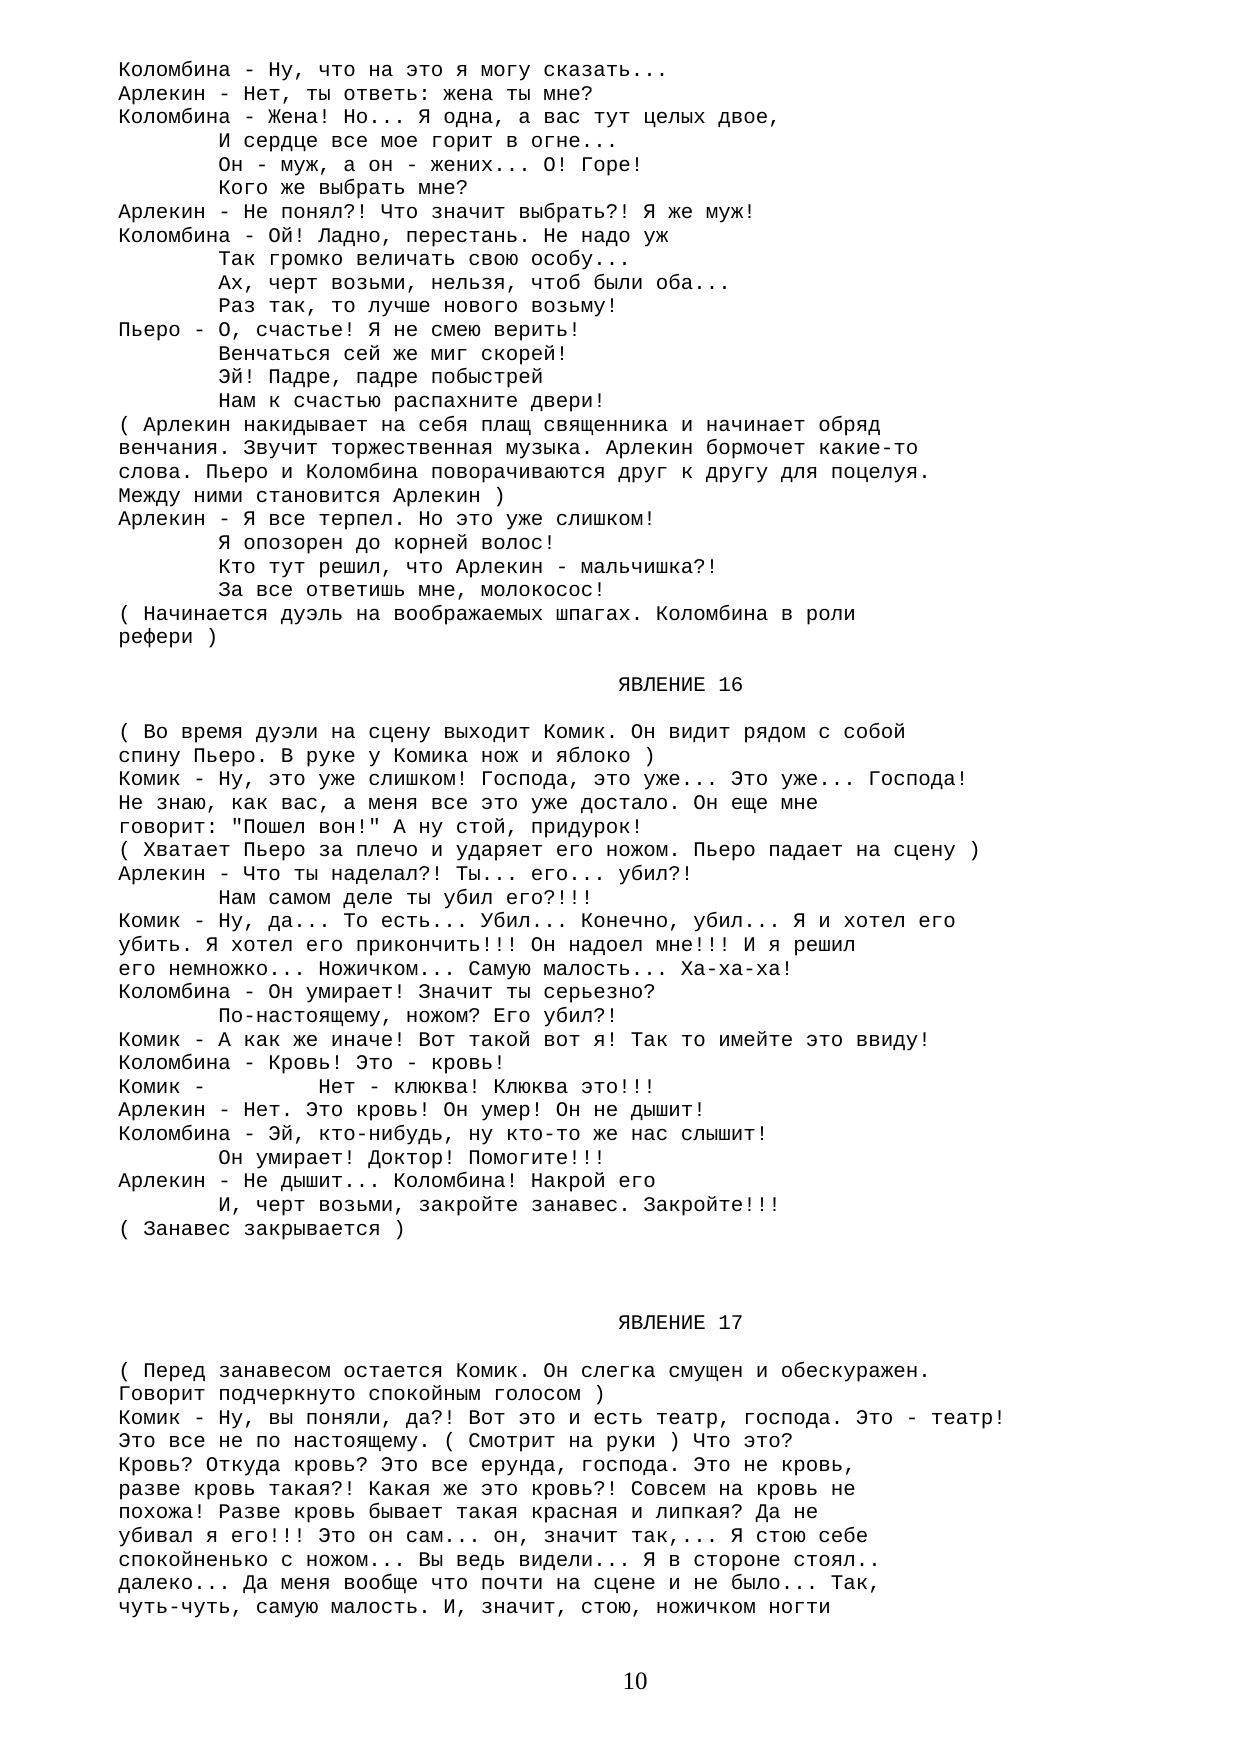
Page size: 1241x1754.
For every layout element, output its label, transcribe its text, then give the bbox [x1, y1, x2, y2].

text За все ответишь мне, молокосос! [118, 579, 1152, 603]
text Комик - Ну, вы поняли, да?! Вот это и есть театр, господа. Это - театр! [118, 1407, 1152, 1431]
text Коломбина - Ну, что на это я могу сказать... [118, 59, 1152, 83]
text ( Хватает Пьеро за плечо и ударяет его ножом. Пьеро падает на сцену ) [118, 839, 1152, 863]
text И, черт возьми, закройте занавес. Закройте!!! [118, 1194, 1152, 1218]
text Коломбина - Эй, кто-нибудь, ну кто-то же нас слышит! [118, 1123, 1152, 1147]
text Коломбина - Жена! Но... Я одна, а вас тут целых двое, [118, 106, 1152, 130]
text рефери ) [118, 627, 1152, 650]
text ( Начинается дуэль на воображаемых шпагах. Коломбина в роли [118, 603, 1152, 627]
text Это все не по настоящему. ( Смотрит на руки ) Что это? [118, 1431, 1152, 1454]
text спину Пьеро. В руке у Комика нож и яблоко ) [118, 745, 1152, 768]
text говорит: "Пошел вон!" А ну стой, придурок! [118, 816, 1152, 839]
text Говорит подчеркнуто спокойным голосом ) [118, 1383, 1152, 1407]
text Комик - Нет - клюква! Клюква это!!! [118, 1076, 1152, 1099]
text Раз так, то лучше нового возьму! [118, 296, 1152, 319]
text Нам к счастью распахните двери! [118, 390, 1152, 414]
text Комик - А как же иначе! Вот такой вот я! Так то имейте это ввиду! [118, 1028, 1152, 1052]
text Коломбина - Ой! Ладно, перестань. Не надо уж [118, 224, 1152, 248]
text Кровь? Откуда кровь? Это все ерунда, господа. Это не кровь, [118, 1454, 1152, 1478]
text И сердце все мое горит в огне... [118, 130, 1152, 154]
text венчания. Звучит торжественная музыка. Арлекин бормочет какие-то [118, 437, 1152, 461]
text Венчаться сей же миг скорей! [118, 343, 1152, 366]
text Арлекин - Не понял?! Что значит выбрать?! Я же муж! [118, 201, 1152, 224]
text Так громко величать свою особу... [118, 248, 1152, 272]
text Арлекин - Что ты наделал?! Ты... его... убил?! [118, 863, 1152, 887]
text ( Во время дуэли на сцену выходит Комик. Он видит рядом с собой [118, 721, 1152, 745]
text ( Арлекин накидывает на себя плащ священника и начинает обряд [118, 414, 1152, 437]
text Он умирает! Доктор! Помогите!!! [118, 1147, 1152, 1170]
text Коломбина - Он умирает! Значит ты серьезно? [118, 981, 1152, 1005]
text убить. Я хотел его прикончить!!! Он надоел мне!!! И я решил [118, 934, 1152, 958]
text Арлекин - Я все терпел. Но это уже слишком! [118, 508, 1152, 532]
text Пьеро - О, счастье! Я не смею верить! [118, 319, 1152, 343]
text По-настоящему, ножом? Его убил?! [118, 1005, 1152, 1028]
text Кто тут решил, что Арлекин - мальчишка?! [118, 556, 1152, 579]
text ( Перед занавесом остается Комик. Он слегка смущен и обескуражен. [118, 1359, 1152, 1383]
text слова. Пьеро и Коломбина поворачиваются друг к другу для поцелуя. [118, 461, 1152, 485]
text Я опозорен до корней волос! [118, 532, 1152, 556]
text ЯВЛЕНИЕ 17 [118, 1312, 1152, 1336]
text ЯВЛЕНИЕ 16 [118, 674, 1152, 697]
text Ах, черт возьми, нельзя, чтоб были оба... [118, 272, 1152, 296]
text Арлекин - Нет. Это кровь! Он умер! Он не дышит! [118, 1099, 1152, 1123]
text Он - муж, а он - жених... О! Горе! [118, 154, 1152, 177]
text спокойненько с ножом... Вы ведь видели... Я в стороне стоял.. [118, 1549, 1152, 1572]
text Нам самом деле ты убил его?!!! [118, 887, 1152, 910]
text чуть-чуть, самую малость. И, значит, стою, ножичком ногти [118, 1596, 1152, 1620]
text далеко... Да меня вообще что почти на сцене и не было... Так, [118, 1572, 1152, 1596]
text похожа! Разве кровь бывает такая красная и липкая? Да не [118, 1501, 1152, 1525]
text его немножко... Ножичком... Самую малость... Ха-ха-ха! [118, 958, 1152, 981]
text разве кровь такая?! Какая же это кровь?! Совсем на кровь не [118, 1478, 1152, 1501]
text Кого же выбрать мне? [118, 177, 1152, 201]
text Арлекин - Не дышит... Коломбина! Накрой его [118, 1170, 1152, 1194]
text Эй! Падре, падре побыстрей [118, 366, 1152, 390]
text Не знаю, как вас, а меня все это уже достало. Он еще мне [118, 792, 1152, 816]
text Коломбина - Кровь! Это - кровь! [118, 1052, 1152, 1076]
text Между ними становится Арлекин ) [118, 485, 1152, 508]
text убивал я его!!! Это он сам... он, значит так,... Я стою себе [118, 1525, 1152, 1549]
text Арлекин - Нет, ты ответь: жена ты мне? [118, 83, 1152, 106]
text Комик - Ну, да... То есть... Убил... Конечно, убил... Я и хотел его [118, 910, 1152, 934]
text Комик - Ну, это уже слишком! Господа, это уже... Это уже... Господа! [118, 768, 1152, 792]
text ( Занавес закрывается ) [118, 1218, 1152, 1241]
